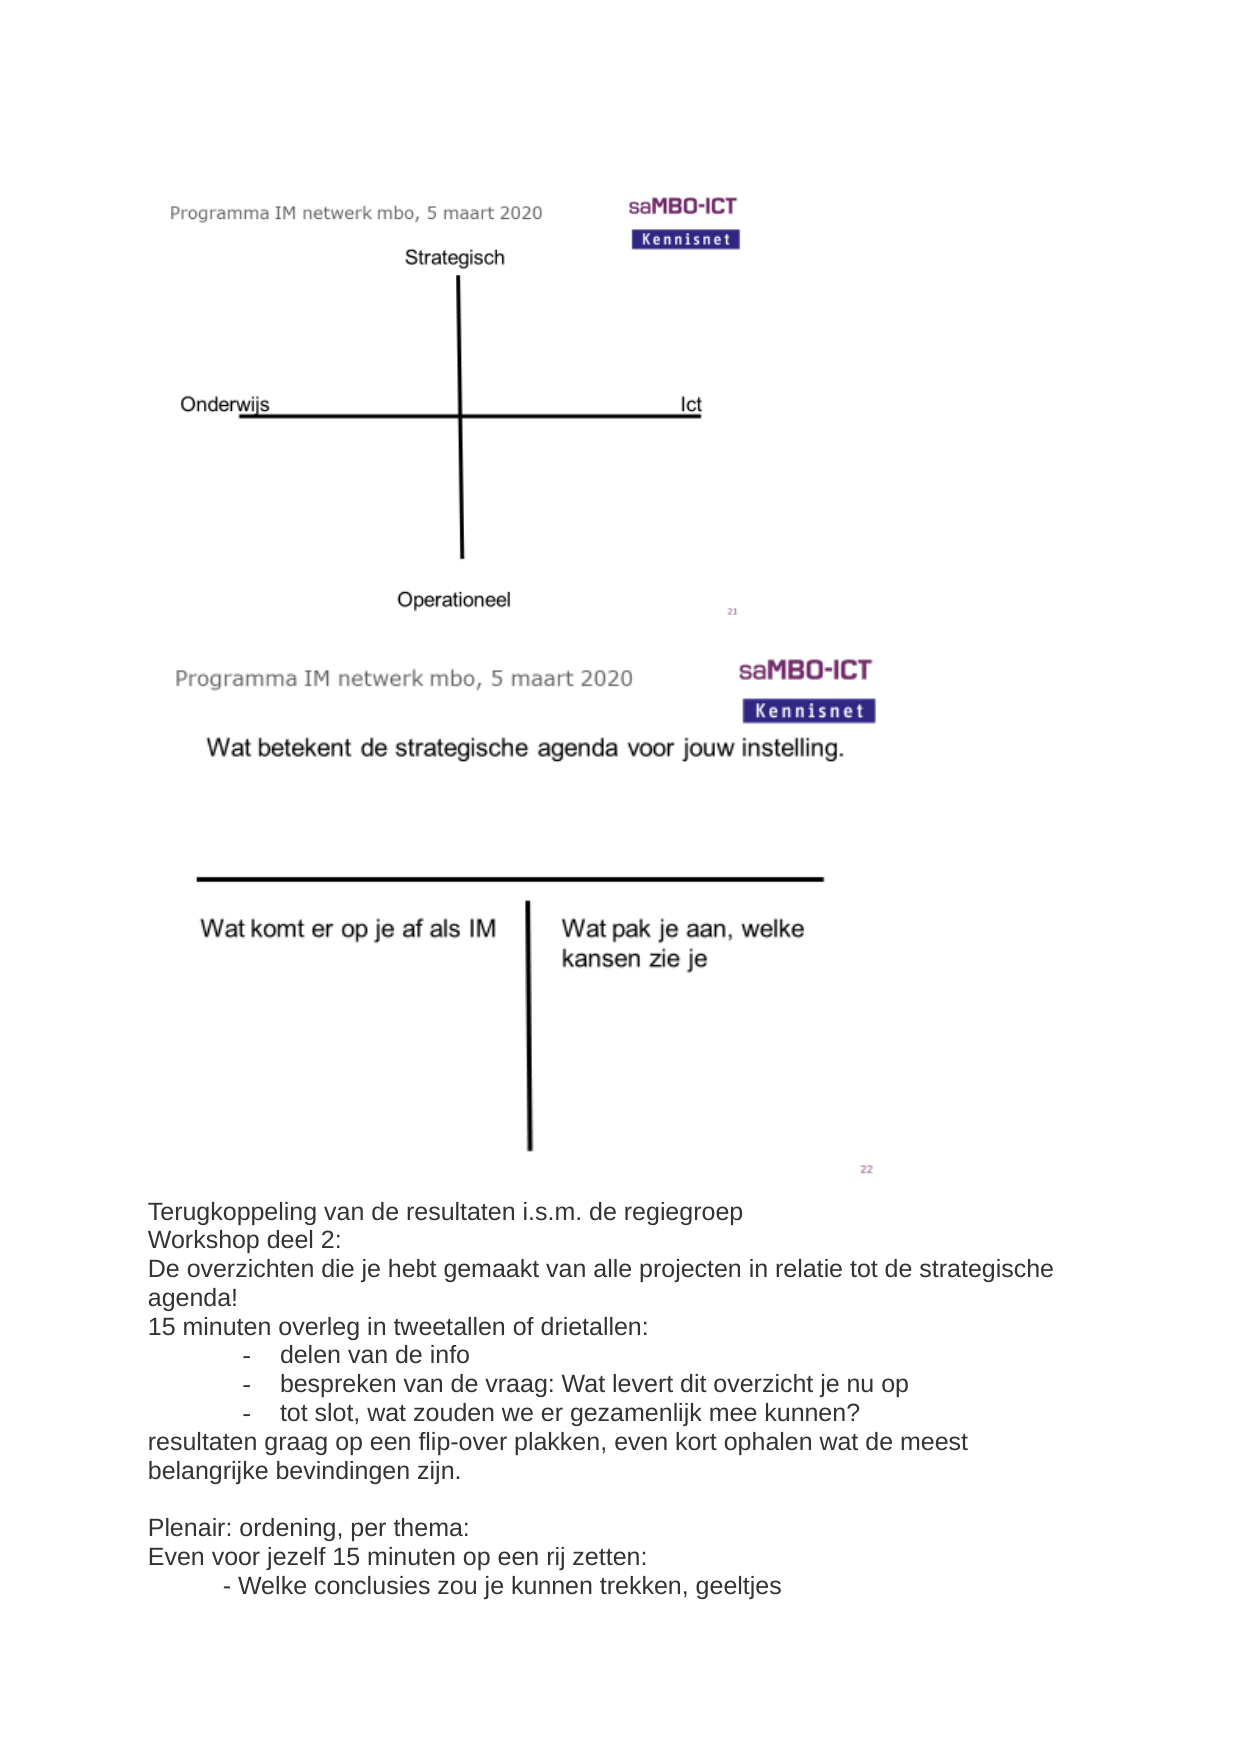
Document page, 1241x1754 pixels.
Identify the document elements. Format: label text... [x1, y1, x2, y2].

list tot slot, wat zouden we er gezamenlijk mee kunnen? [242, 1398, 1092, 1427]
text Workshop deel 2: [148, 1225, 1092, 1254]
text - Welke conclusies zou je kunnen trekken, geeltjes [223, 1571, 1092, 1599]
text 15 minuten overleg in tweetallen of drietallen: [148, 1312, 1092, 1340]
text Terugkoppeling van de resultaten i.s.m. de regiegroep [148, 1197, 1092, 1225]
list bespreken van de vraag: Wat levert dit overzicht je nu op [242, 1369, 1092, 1398]
text De overzichten die je hebt gemaakt van alle projecten in relatie tot de strategische agenda! [148, 1254, 1092, 1312]
text Plenair: ordening, per thema: [148, 1513, 1092, 1542]
text Even voor jezelf 15 minuten op een rij zetten: [148, 1542, 1092, 1571]
text resultaten graag op een flip-over plakken, even kort ophalen wat de meest belangrijke bevindingen zijn. [148, 1427, 1092, 1484]
picture [147, 176, 898, 1197]
list delen van de info [242, 1340, 1092, 1369]
